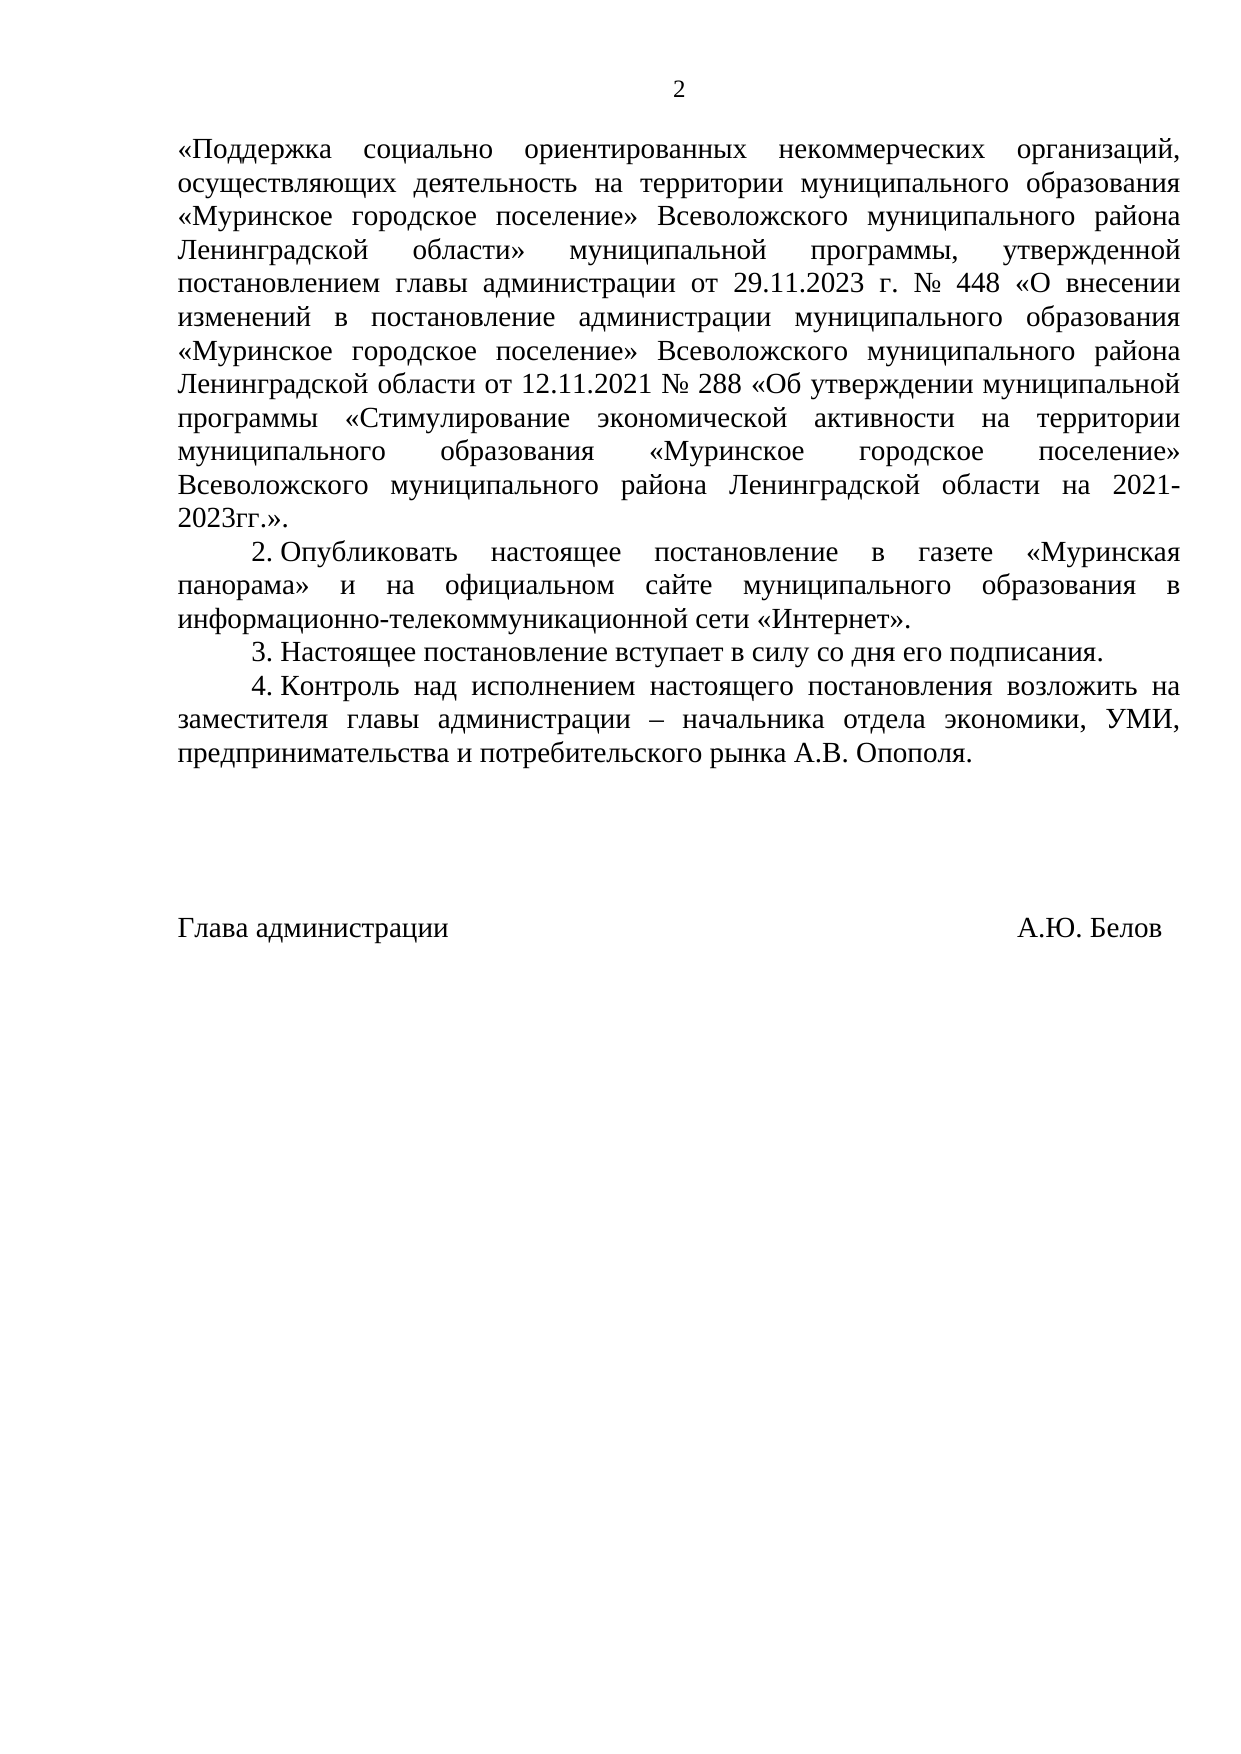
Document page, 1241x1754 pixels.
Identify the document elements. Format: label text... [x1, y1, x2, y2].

list 3. Настоящее постановление вступает в силу со дня его подписания. [177, 634, 1181, 668]
text Глава администрации А.Ю. Белов [177, 910, 1181, 943]
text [177, 131, 1181, 534]
list 4. Контроль над исполнением настоящего постановления возложить на заместителя главы администрации – начальника отдела экономики, УМИ, предпринимательства и потребительского рынка А.В. Опополя. [177, 668, 1181, 769]
text 2. Опубликовать настоящее постановление в газете «Муринская панорама» и на официальном сайте муниципального образования в информационно-телекоммуникационной сети «Интернет». [177, 534, 1181, 634]
